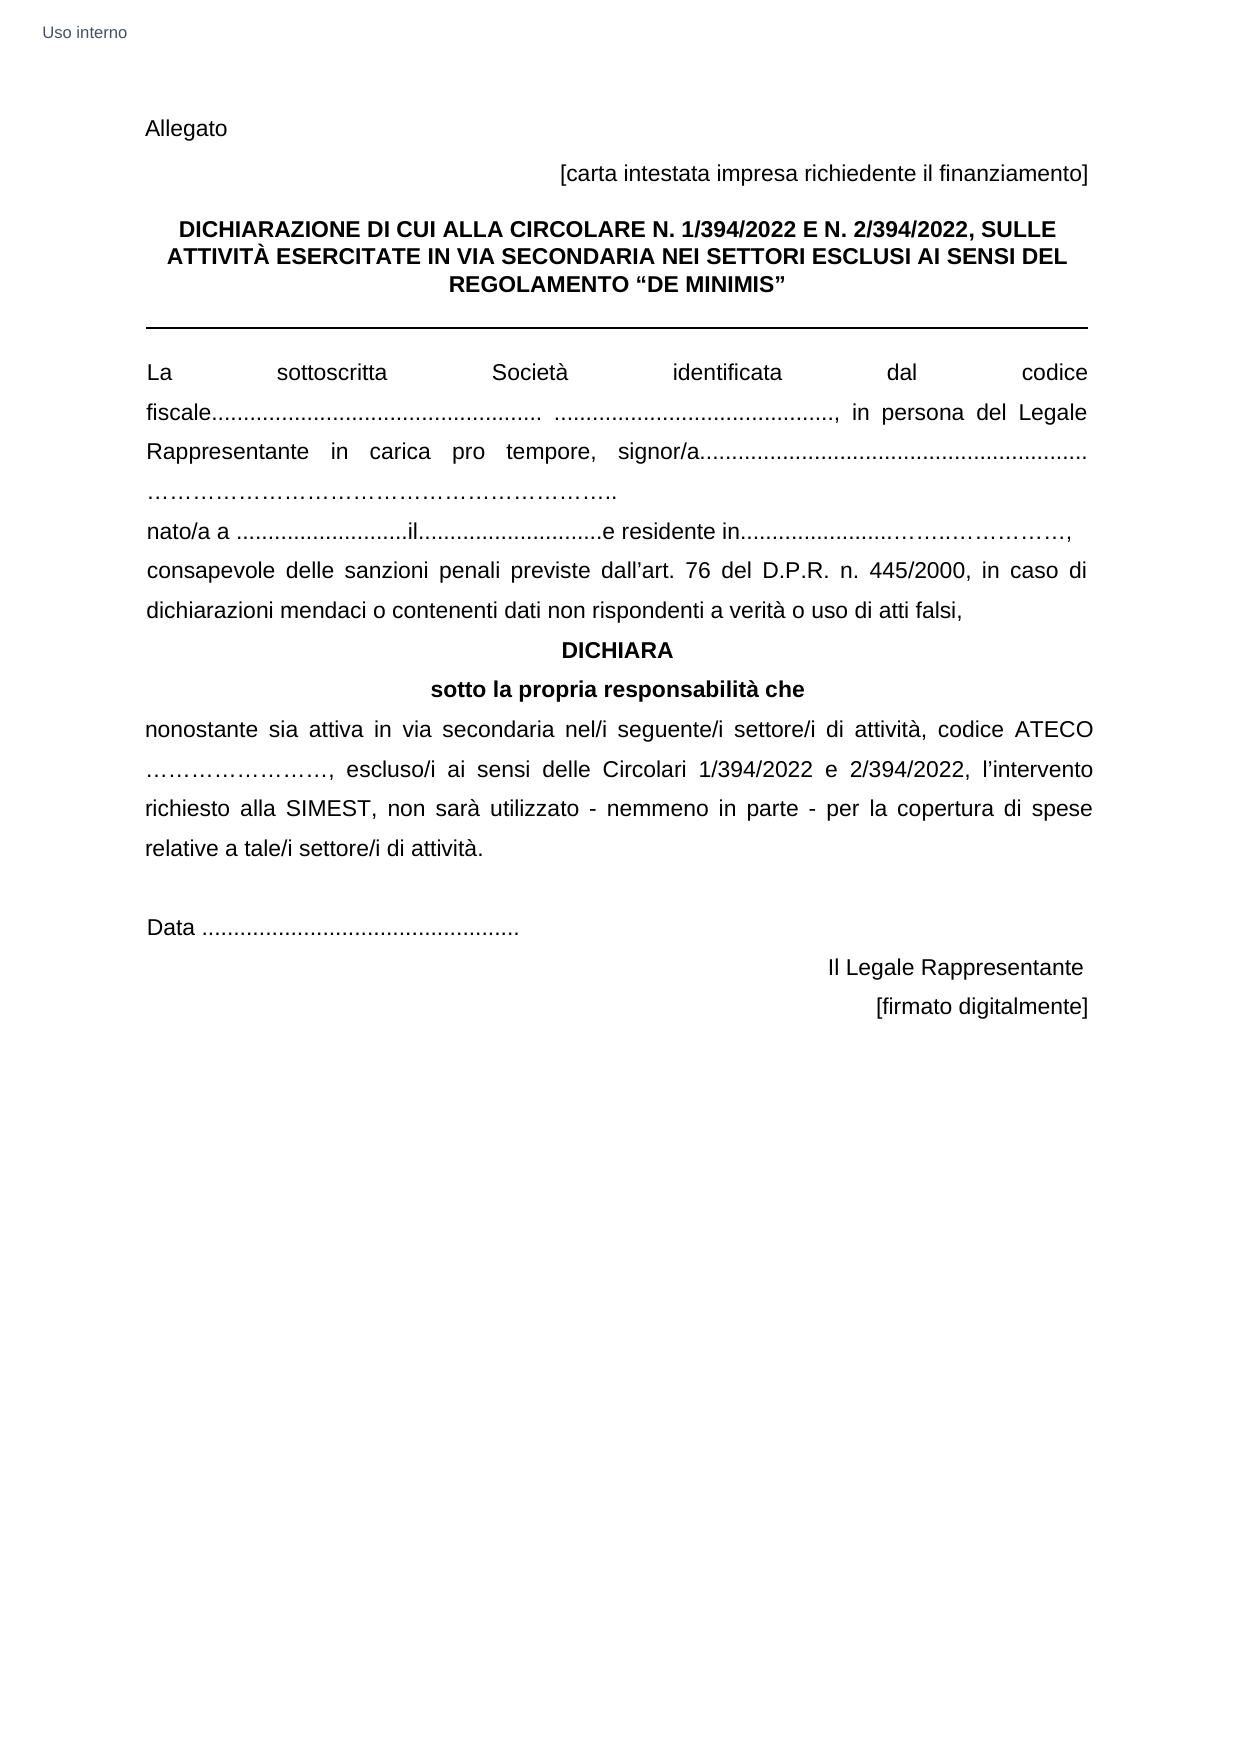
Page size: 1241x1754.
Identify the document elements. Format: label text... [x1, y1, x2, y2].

text Allegato [145, 115, 1094, 142]
text sotto la propria responsabilità che [146, 676, 1088, 703]
text La sottoscritta Società identificata dal codice fiscale.................................................... ............................................, in persona del Legale Rappresentante in carica pro tempore, signor/a.............................................................…………………………………………………….. [146, 359, 1088, 504]
text [carta intestata impresa richiedente il finanziamento] [146, 160, 1088, 186]
text Il Legale Rappresentante [146, 953, 1088, 980]
text DICHIARAZIONE DI CUI ALLA CIRCOLARE N. 1/394/2022 E N. 2/394/2022, SULLE ATTIVITÀ ESERCITATE IN VIA SECONDARIA NEI SETTORI ESCLUSI AI SENSI DEL REGOLAMENTO “DE MINIMIS” [146, 216, 1088, 297]
text nonostante sia attiva in via secondaria nel/i seguente/i settore/i di attività, codice ATECO ……………………, escluso/i ai sensi delle Circolari 1/394/2022 e 2/394/2022, l’intervento richiesto alla SIMEST, non sarà utilizzato - nemmeno in parte - per la copertura di spese relative a tale/i settore/i di attività. [145, 716, 1094, 861]
text DICHIARA [146, 637, 1088, 663]
text consapevole delle sanzioni penali previste dall’art. 76 del D.P.R. n. 445/2000, in caso di dichiarazioni mendaci o contenenti dati non rispondenti a verità o uso di atti falsi, [146, 557, 1088, 623]
text [firmato digitalmente] [145, 993, 1088, 1019]
text nato/a a ...........................il.............................e residente in........................……..……………, [146, 518, 1088, 544]
text Data .................................................. [146, 914, 1088, 940]
